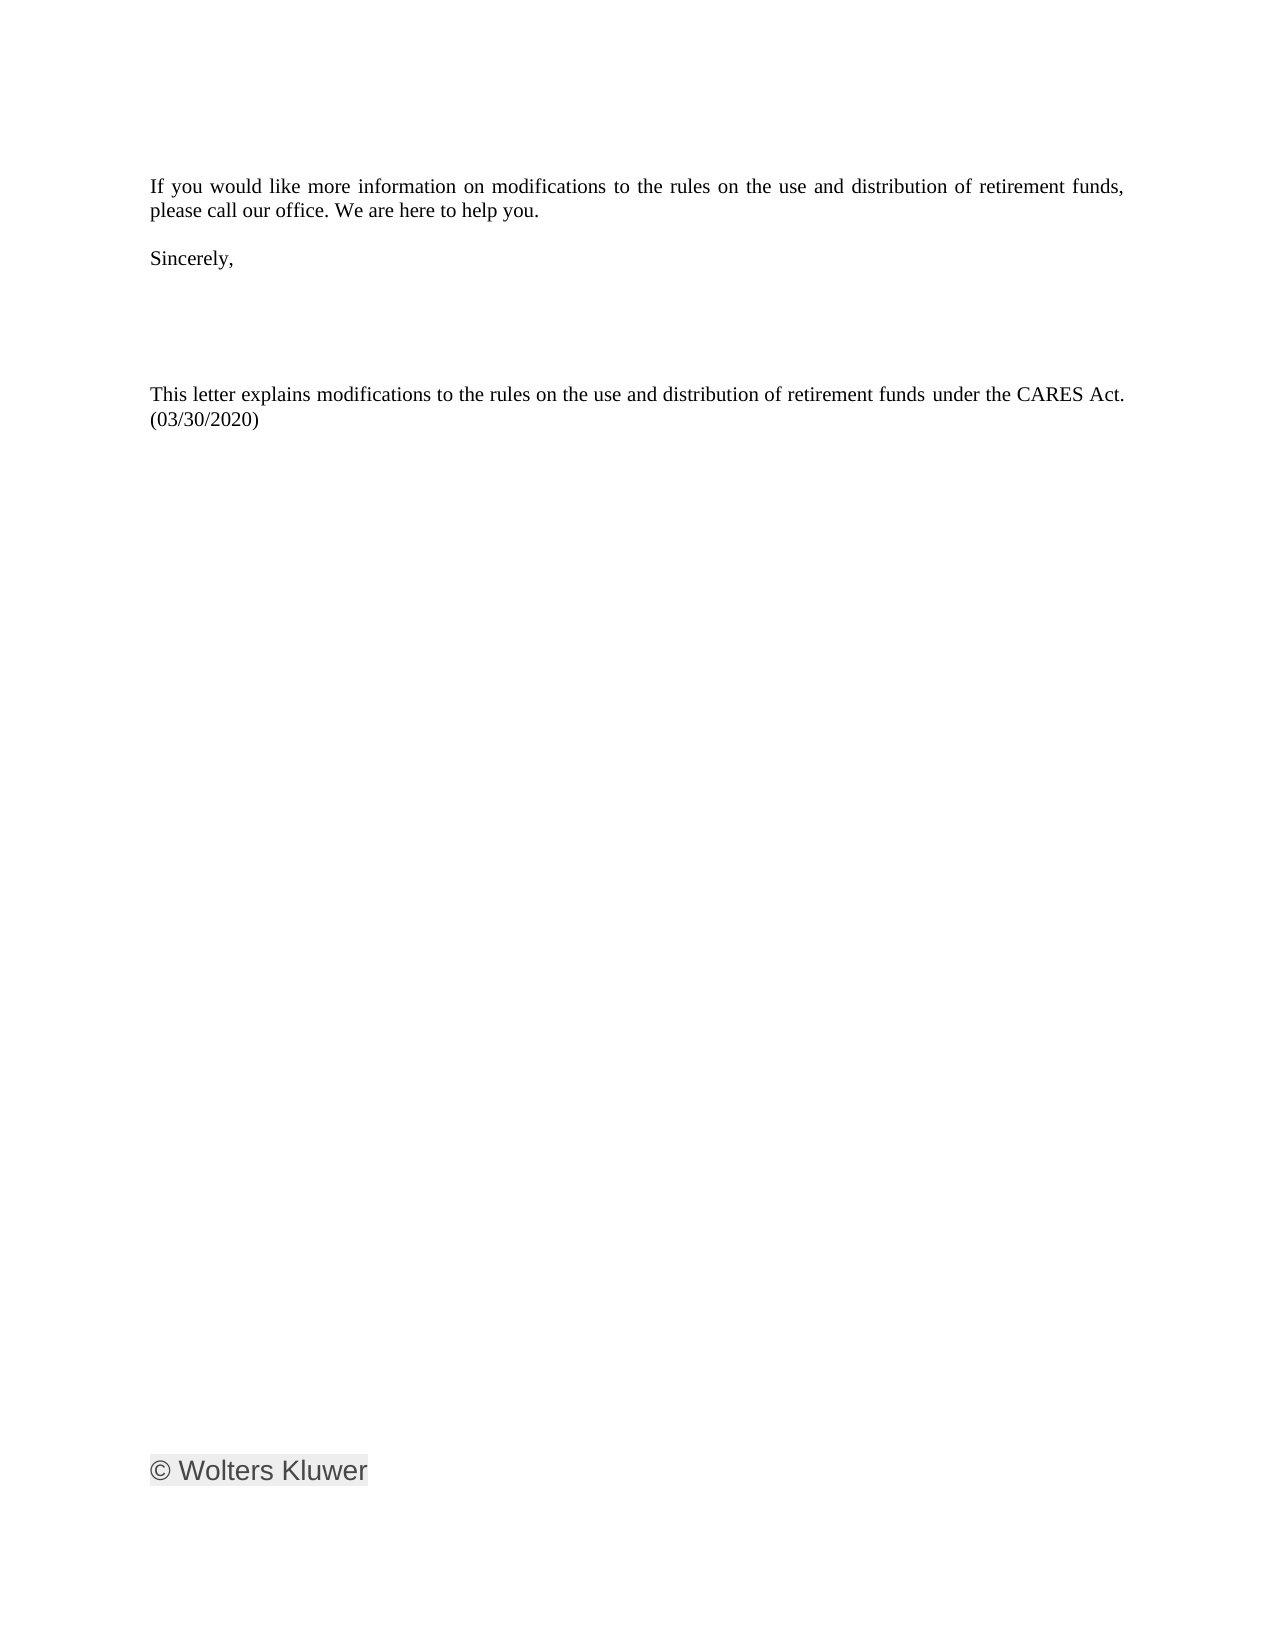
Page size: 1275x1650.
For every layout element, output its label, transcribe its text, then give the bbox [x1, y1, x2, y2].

text This letter explains modifications to the rules on the use and distribution of retirement funds under the CARES Act. (03/30/2020) [150, 382, 1125, 431]
text Sincerely, [150, 246, 1125, 270]
text If you would like more information on modifications to the rules on the use and distribution of retirement funds, please call our office. We are here to help you. [150, 174, 1125, 222]
